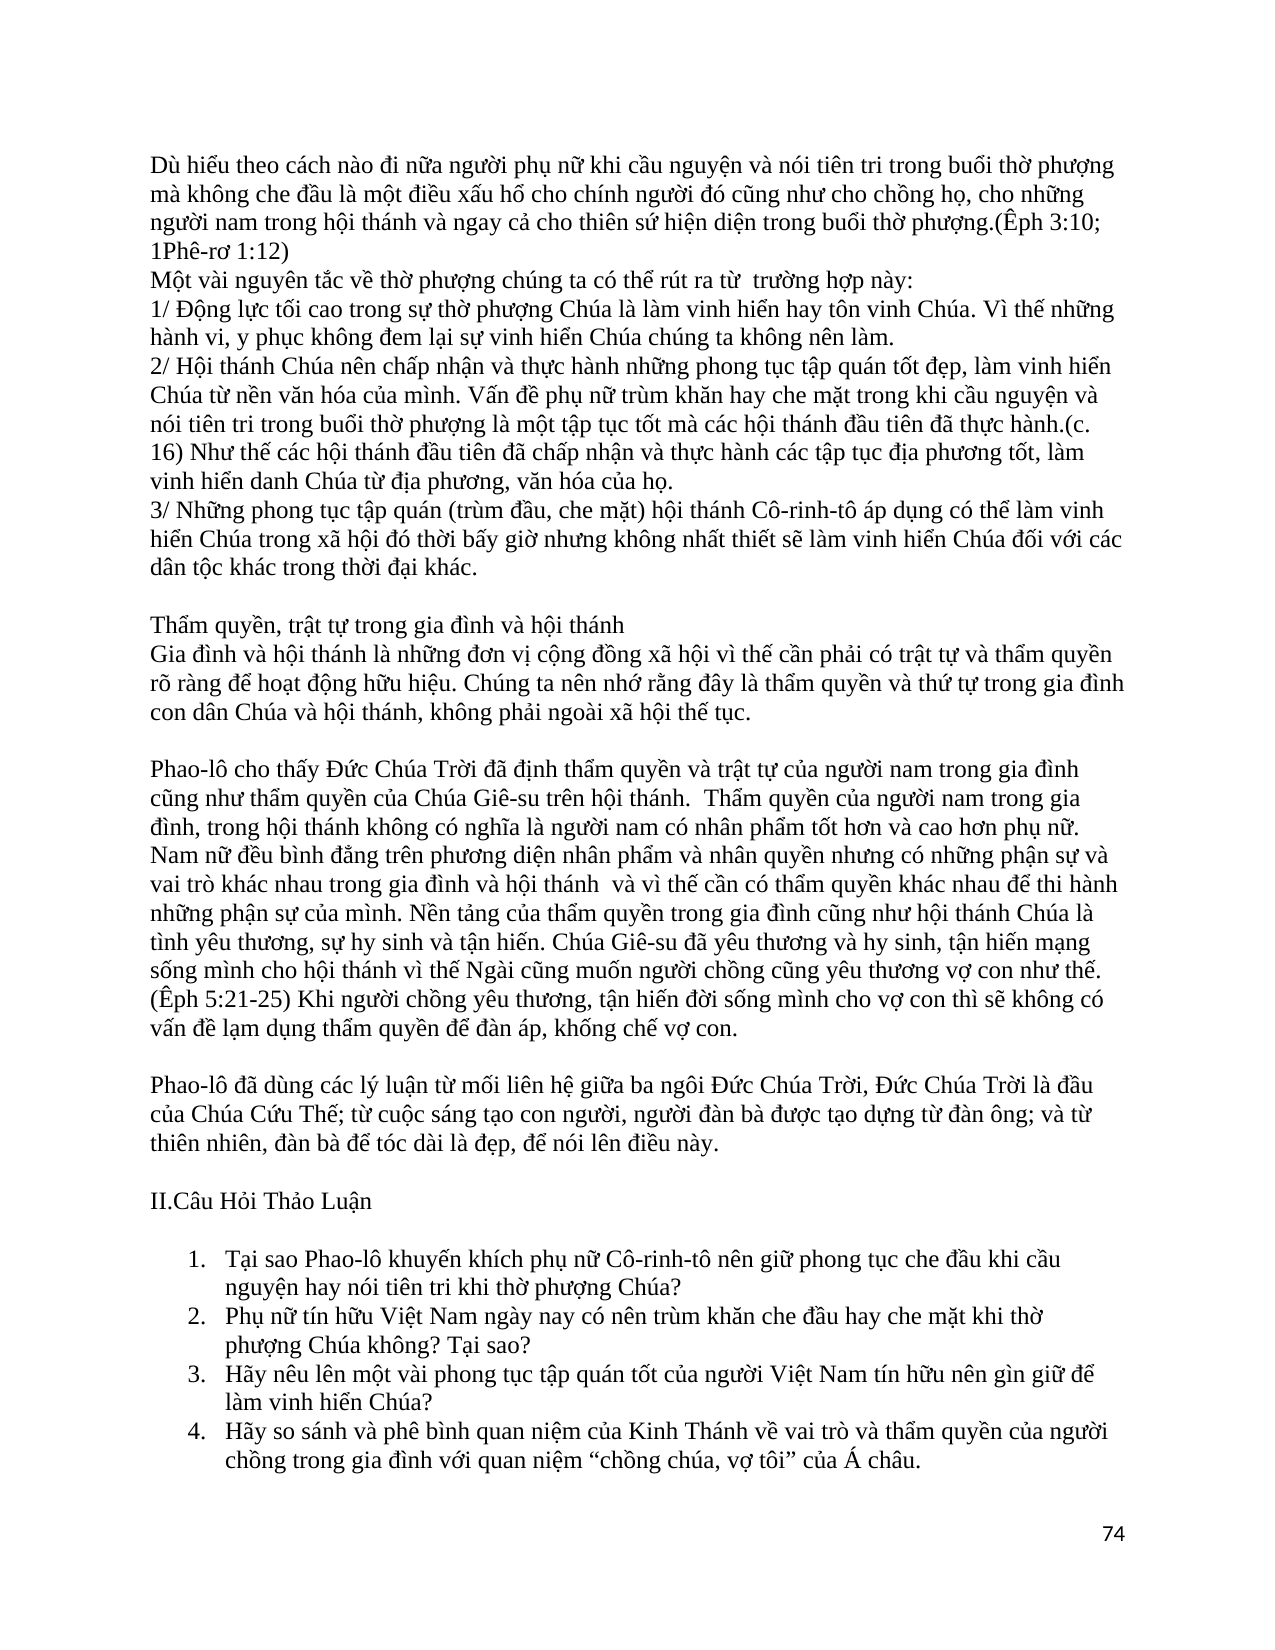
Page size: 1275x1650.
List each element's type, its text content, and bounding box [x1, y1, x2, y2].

text II.Câu Hỏi Thảo Luận [150, 1186, 1125, 1214]
list Hãy nêu lên một vài phong tục tập quán tốt của người Việt Nam tín hữu nên gìn giữ để làm vinh hiển Chúa? [187, 1359, 1125, 1416]
list Hãy so sánh và phê bình quan niệm của Kinh Thánh về vai trò và thẩm quyền của người chồng trong gia đình với quan niệm “chồng chúa, vợ tôi” của Á châu. [187, 1416, 1125, 1474]
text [150, 150, 1125, 581]
text Thẩm quyền, trật tự trong gia đình và hội thánh Gia đình và hội thánh là những đơn vị cộng đồng xã hội vì thế cần phải có trật tự và thẩm quyền rõ ràng để hoạt động hữu hiệu. Chúng ta nên nhớ rằng đây là thẩm quyền và thứ tự trong gia đình con dân Chúa và hội thánh, không phải ngoài xã hội thế tục. Phao-lô cho thấy Đức Chúa Trời đã định thẩm quyền và trật tự của người nam trong gia đình cũng như thẩm quyền của Chúa Giê-su trên hội thánh. Thẩm quyền của người nam trong gia đình, trong hội thánh không có nghĩa là người nam có nhân phẩm tốt hơn và cao hơn phụ nữ. Nam nữ đều bình đẳng trên phương diện nhân phẩm và nhân quyền nhưng có những phận sự và vai trò khác nhau trong gia đình và hội thánh và vì thế cần có thẩm quyền khác nhau để thi hành những phận sự của mình. Nền tảng của thẩm quyền trong gia đình cũng như hội thánh Chúa là tình yêu thương, sự hy sinh và tận hiến. Chúa Giê-su đã yêu thương và hy sinh, tận hiến mạng sống mình cho hội thánh vì thế Ngài cũng muốn người chồng cũng yêu thương vợ con như thế. (Êph 5:21-25) Khi người chồng yêu thương, tận hiến đời sống mình cho vợ con thì sẽ không có vấn đề lạm dụng thẩm quyền để đàn áp, khống chế vợ con. Phao-lô đã dùng các lý luận từ mối liên hệ giữa ba ngôi Đức Chúa Trời, Đức Chúa Trời là đầu của Chúa Cứu Thế; từ cuộc sáng tạo con người, người đàn bà được tạo dựng từ đàn ông; và từ thiên nhiên, đàn bà để tóc dài là đẹp, để nói lên điều này. [150, 610, 1125, 1157]
list Phụ nữ tín hữu Việt Nam ngày nay có nên trùm khăn che đầu hay che mặt khi thờ phượng Chúa không? Tại sao? [187, 1301, 1125, 1359]
list Tại sao Phao-lô khuyến khích phụ nữ Cô-rinh-tô nên giữ phong tục che đầu khi cầu nguyện hay nói tiên tri khi thờ phượng Chúa? [187, 1244, 1125, 1301]
